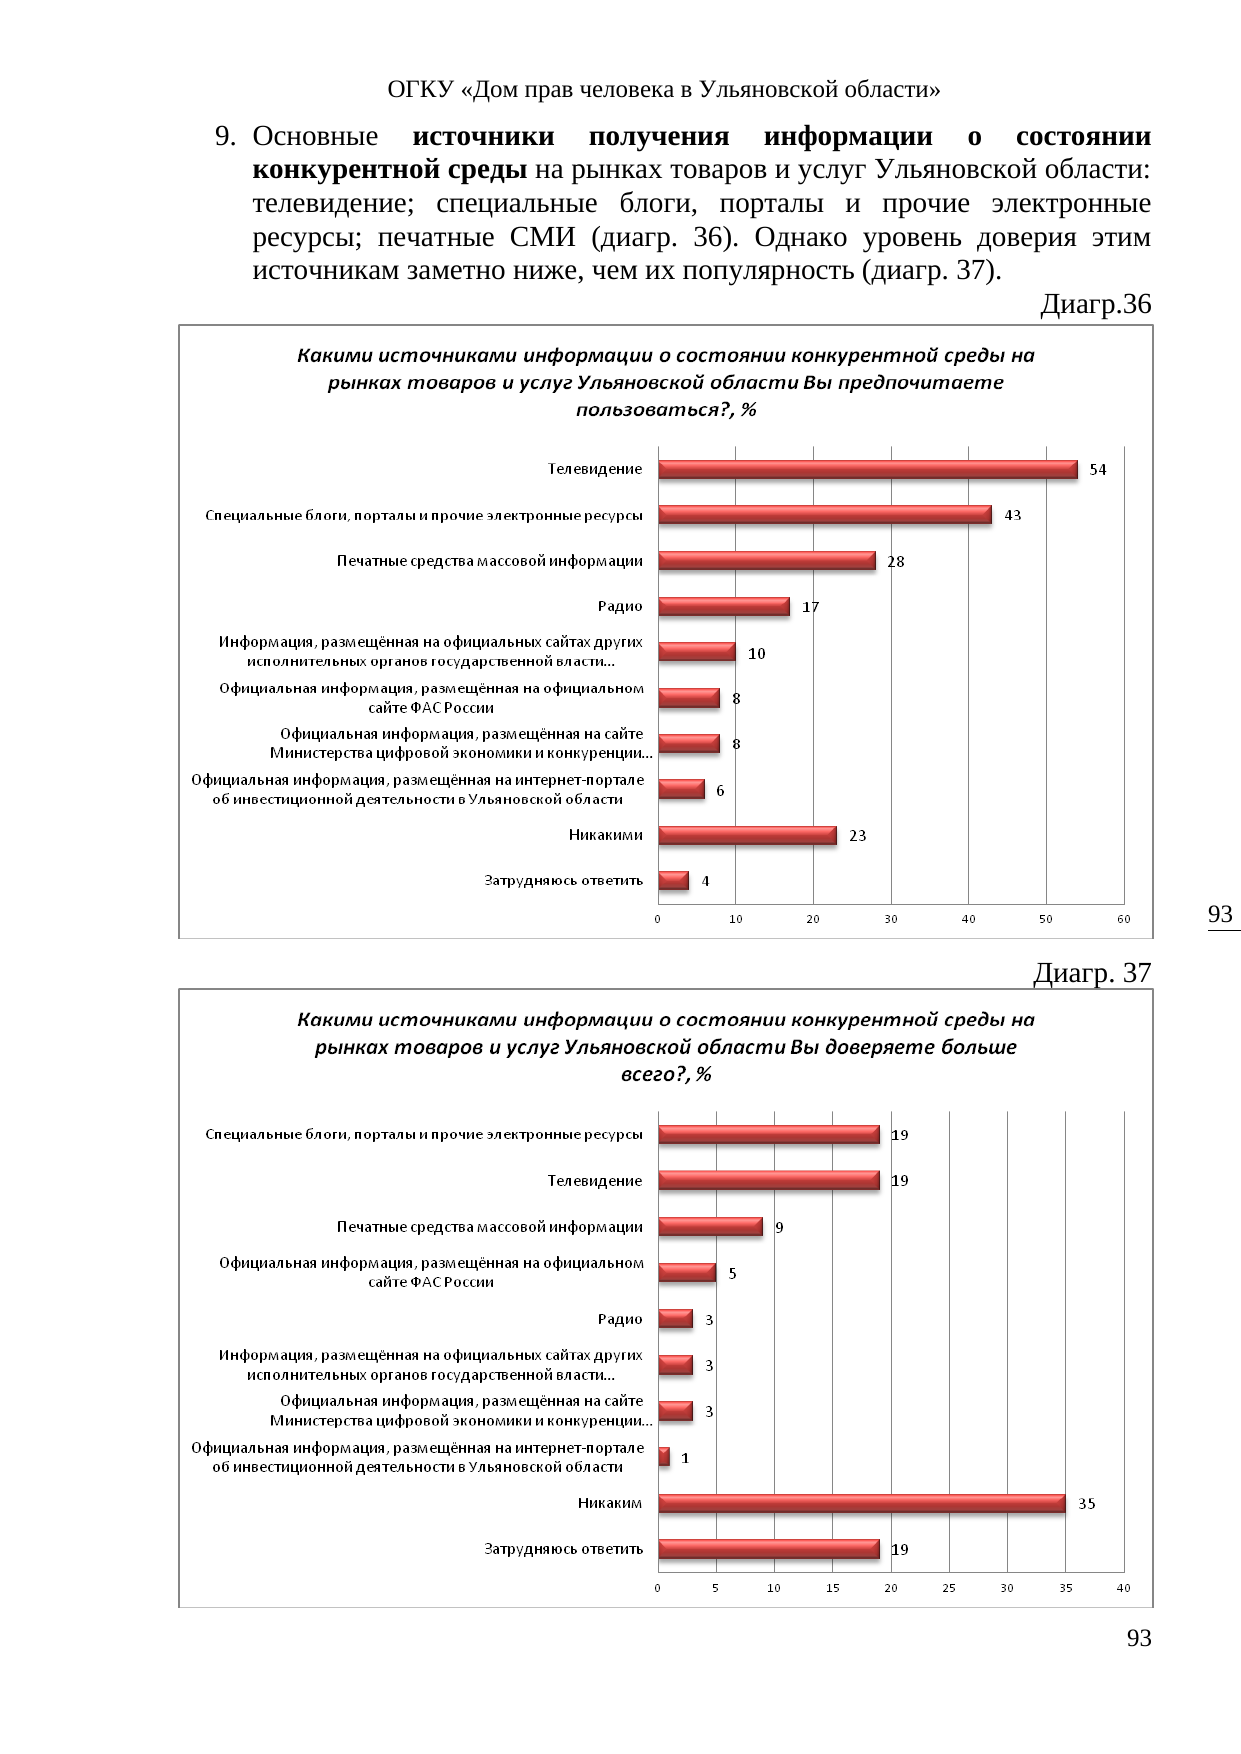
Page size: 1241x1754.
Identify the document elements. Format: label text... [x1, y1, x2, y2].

list Основные источники получения информации о состоянии конкурентной среды на рынках товаров и услуг Ульяновской области: телевидение; специальные блоги, порталы и прочие электронные ресурсы; печатные СМИ (диагр. 36). Однако уровень доверия этим источникам заметно ниже, чем их популярность (диагр. 37). [215, 118, 1152, 286]
picture [177, 324, 1154, 939]
list Диагр.36 [252, 286, 1152, 319]
picture [177, 988, 1154, 1608]
list Диагр. 37 [252, 955, 1152, 988]
